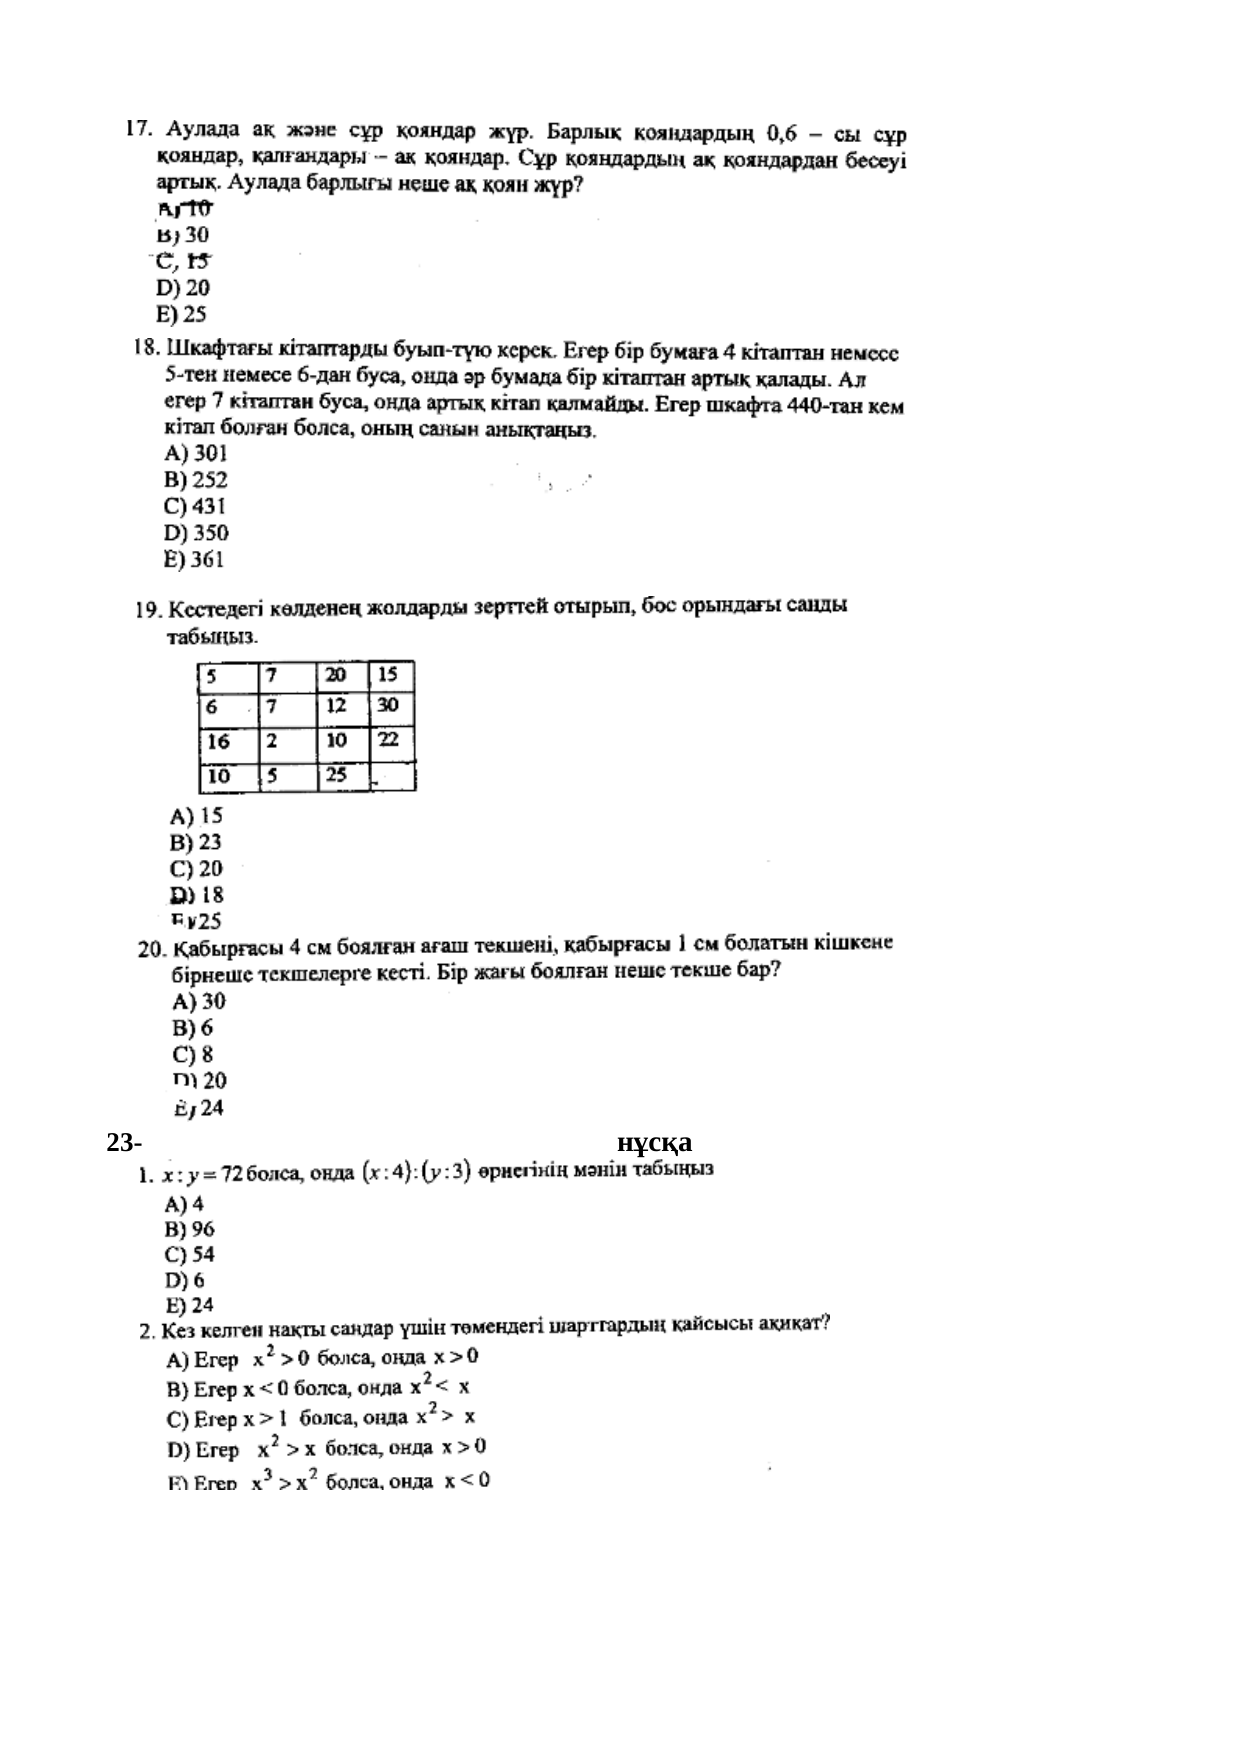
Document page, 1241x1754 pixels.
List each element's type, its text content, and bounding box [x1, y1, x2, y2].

picture [140, 1158, 830, 1490]
picture [136, 596, 894, 1122]
picture [135, 338, 905, 572]
picture [127, 120, 907, 327]
